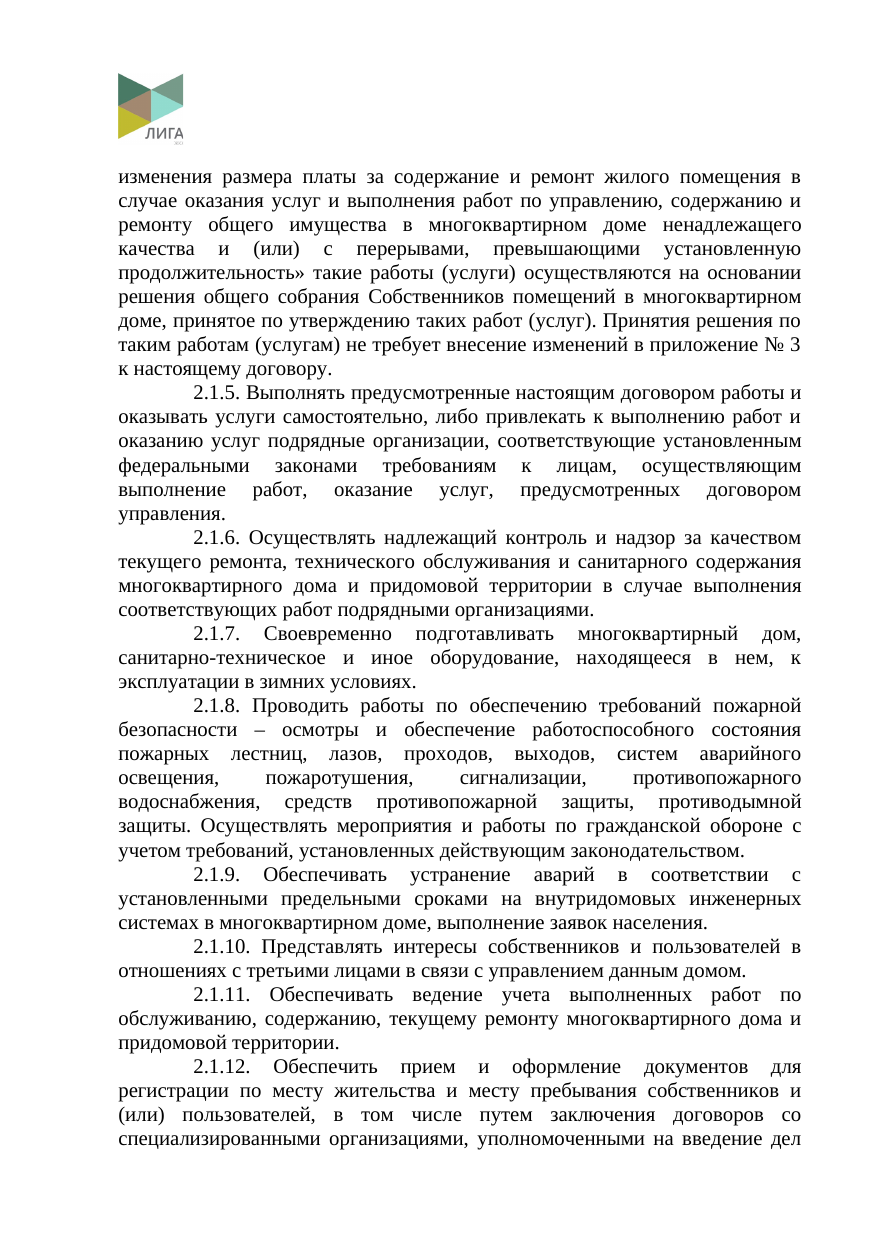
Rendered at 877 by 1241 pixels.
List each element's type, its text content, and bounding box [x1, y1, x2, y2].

text 2.1.5. Выполнять предусмотренные настоящим договором работы и оказывать услуги самостоятельно, либо привлекать к выполнению работ и оказанию услуг подрядные организации, соответствующие установленным федеральными законами требованиям к лицам, осуществляющим выполнение работ, оказание услуг, предусмотренных договором управления. [118, 380, 802, 525]
text 2.1.9. Обеспечивать устранение аварий в соответствии с установленными предельными сроками на внутридомовых инженерных системах в многоквартирном доме, выполнение заявок населения. [118, 862, 802, 934]
text 2.1.11. Обеспечивать ведение учета выполненных работ по обслуживанию, содержанию, текущему ремонту многоквартирного дома и придомовой территории. [118, 982, 802, 1054]
text 2.1.8. Проводить работы по обеспечению требований пожарной безопасности – осмотры и обеспечение работоспособного состояния пожарных лестниц, лазов, проходов, выходов, систем аварийного освещения, пожаротушения, сигнализации, противопожарного водоснабжения, средств противопожарной защиты, противодымной защиты. Осуществлять мероприятия и работы по гражданской обороне с учетом требований, установленных действующим законодательством. [118, 693, 802, 862]
text 2.1.10. Представлять интересы собственников и пользователей в отношениях с третьими лицами в связи с управлением данным домом. [118, 934, 802, 982]
text 2.1.6. Осуществлять надлежащий контроль и надзор за качеством текущего ремонта, технического обслуживания и санитарного содержания многоквартирного дома и придомовой территории в случае выполнения соответствующих работ подрядными организациями. [118, 525, 802, 621]
text 2.1.7. Своевременно подготавливать многоквартирный дом, санитарно-техническое и иное оборудование, находящееся в нем, к эксплуатации в зимних условиях. [118, 621, 802, 693]
picture [118, 73, 184, 145]
